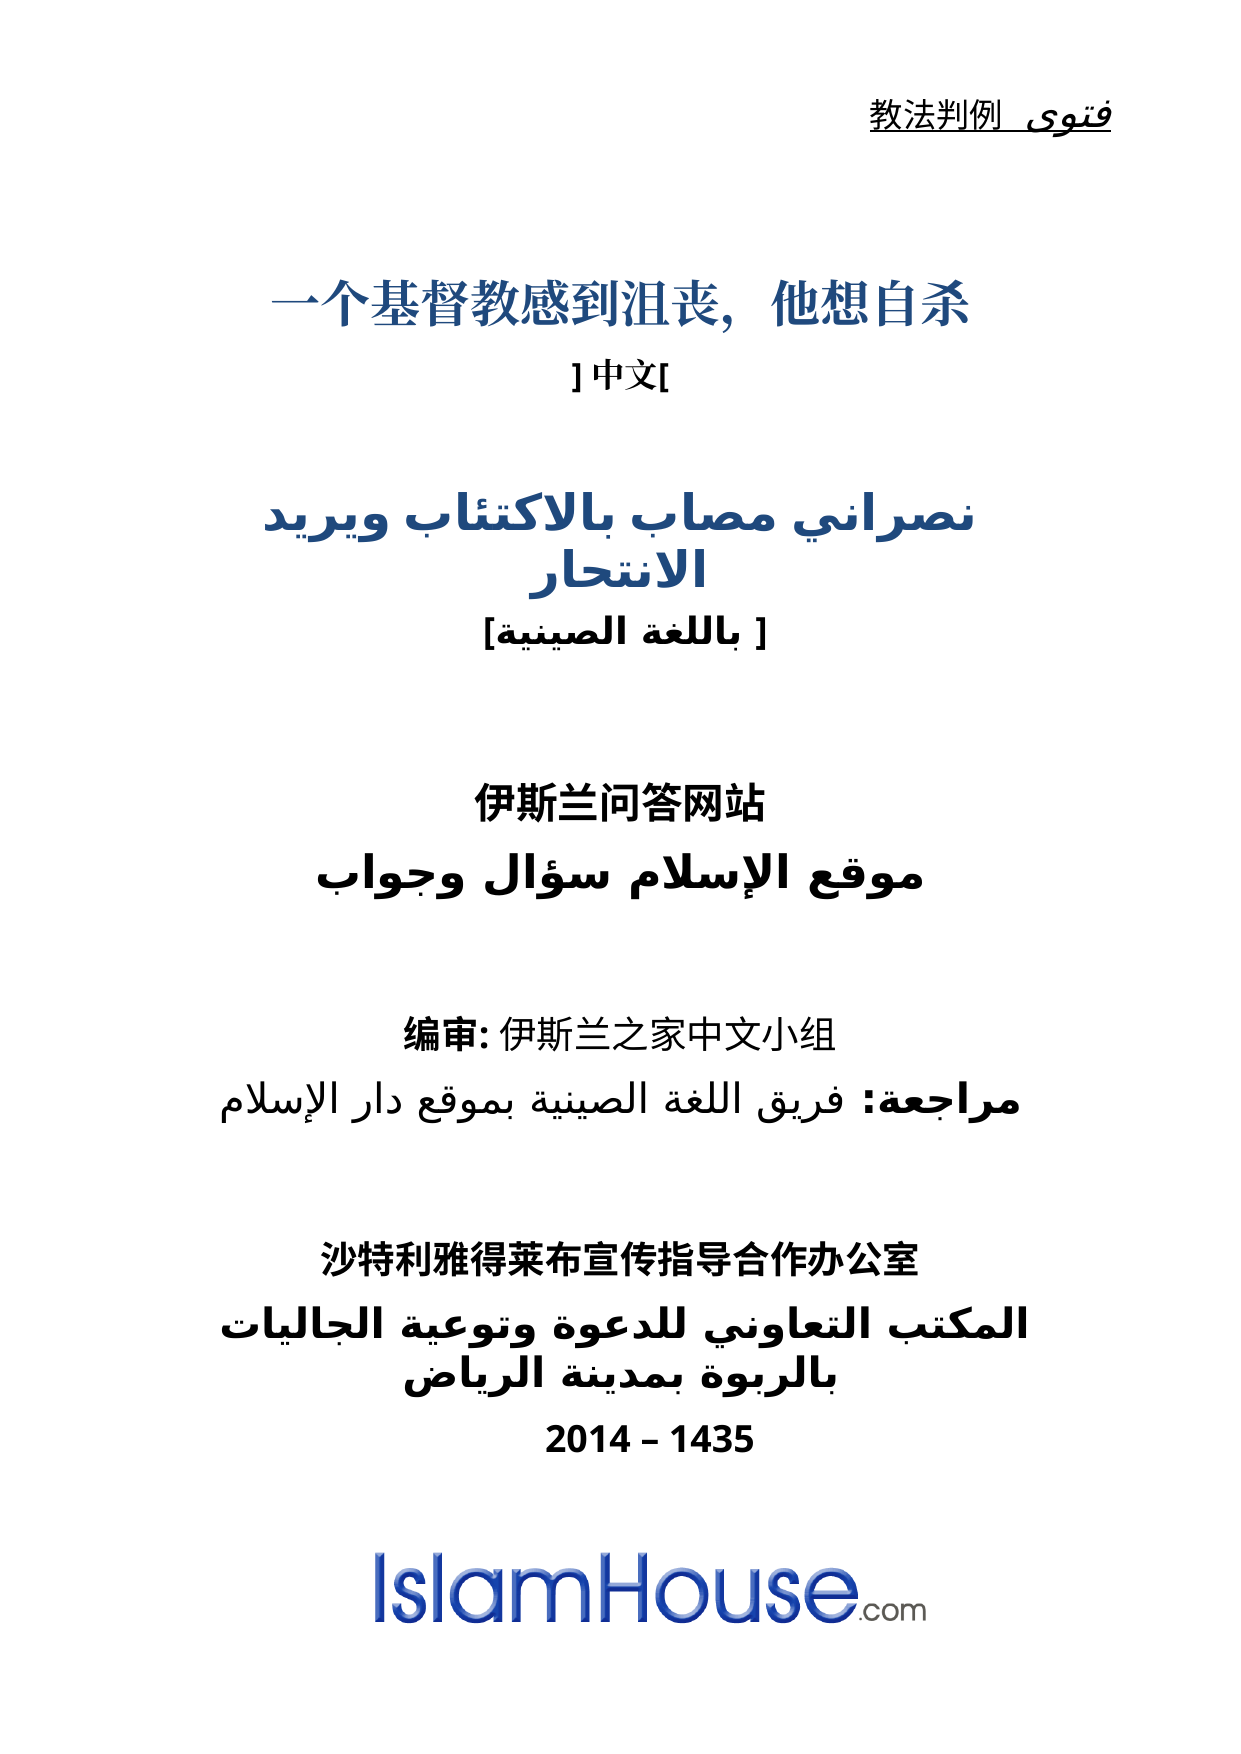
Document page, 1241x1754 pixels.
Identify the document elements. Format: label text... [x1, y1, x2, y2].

text المكتب التعاوني للدعوة وتوعية الجاليات بالربوة بمدينة الرياض [187, 1300, 1053, 1397]
text 沙特利雅得莱布宣传指导合作办公室 [187, 1230, 1053, 1284]
text 2014 – 1435 [187, 1413, 1053, 1464]
text 伊斯兰问答网站 [187, 770, 1053, 830]
text نصراني مصاب بالاكتئاب ويريد الانتحار [187, 483, 1053, 598]
text 编审: 伊斯兰之家中文小组 [187, 1005, 1053, 1060]
text مراجعة: فريق اللغة الصينية بموقع دار الإسلام [187, 1075, 1053, 1124]
picture [358, 1539, 942, 1636]
text موقع الإسلام سؤال وجواب [187, 846, 1053, 899]
text ] 中文[ [187, 349, 1053, 397]
text 一个基督教感到沮丧，他想自杀 [187, 265, 1053, 337]
text [باللغة الصينية ] [187, 605, 1053, 656]
